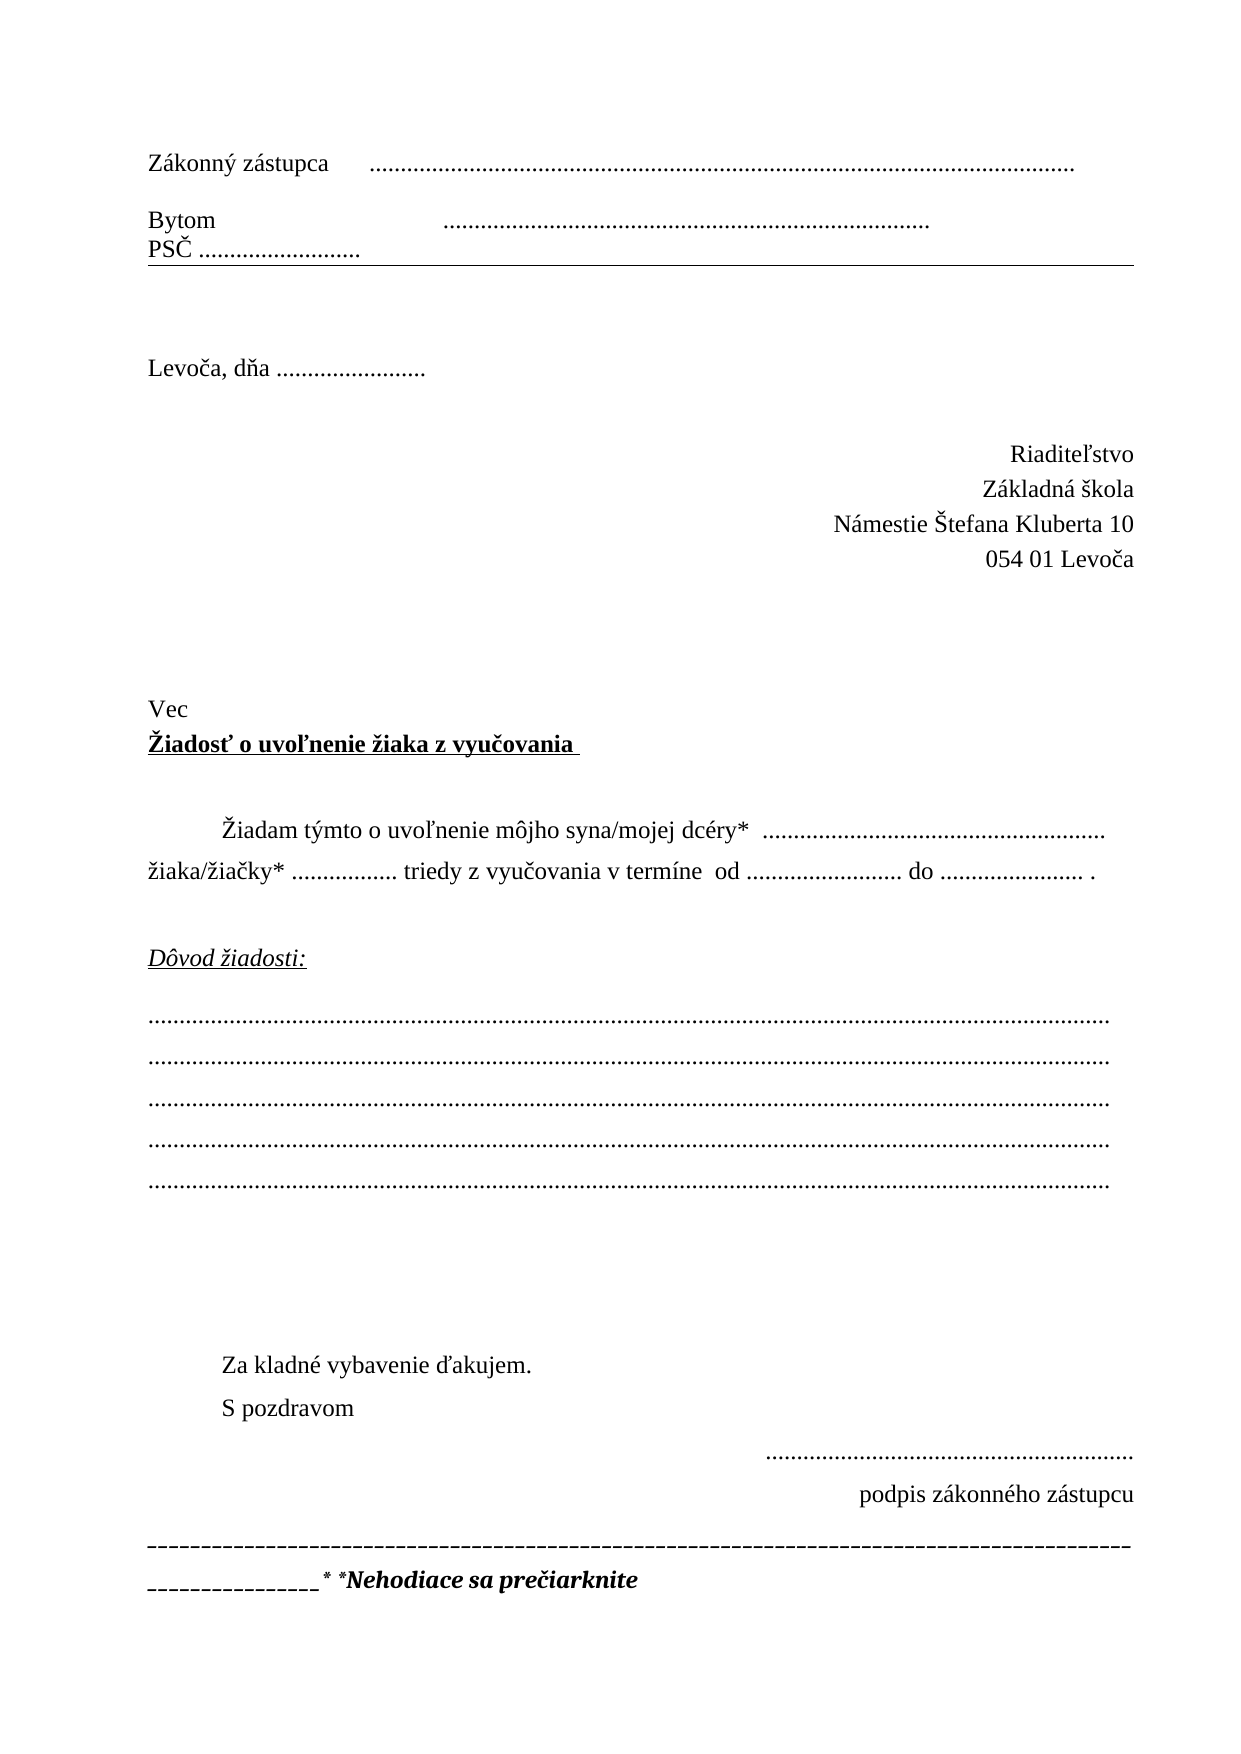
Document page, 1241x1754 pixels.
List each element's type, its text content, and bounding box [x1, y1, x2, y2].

text Vec [148, 694, 1134, 723]
text Žiadam týmto o uvoľnenie môjho syna/mojej dcéry* ....................................................... [148, 815, 1134, 844]
text Dôvod žiadosti: [148, 943, 1134, 971]
text žiaka/žiačky* ................. triedy z vyučovania v termíne od ......................... do ....................... . [148, 856, 1134, 885]
text Námestie Štefana Kluberta 10 [148, 509, 1134, 538]
text .......................................................................................................................................................... [148, 1083, 1134, 1111]
text Zákonný zástupca ................................................................................................................. [148, 148, 1134, 176]
text Levoča, dňa ........................ [148, 353, 1134, 381]
text S pozdravom [148, 1393, 1134, 1422]
text ___________________________________________________________________________________________________________* *Nehodiace sa prečiarknite [148, 1523, 1134, 1594]
text .......................................................................................................................................................... [148, 1000, 1134, 1029]
text Bytom .............................................................................. PSČ .......................... [148, 205, 1134, 265]
text .......................................................................................................................................................... [148, 1041, 1134, 1070]
text .......................................................................................................................................................... [148, 1124, 1134, 1153]
text .......................................................................................................................................................... [148, 1165, 1134, 1194]
text Žiadosť o uvoľnenie žiaka z vyučovania [148, 729, 1134, 758]
text Za kladné vybavenie ďakujem. [148, 1350, 1134, 1379]
text ........................................................... [148, 1436, 1134, 1465]
text 054 01 Levoča [148, 544, 1134, 573]
text Riaditeľstvo [148, 439, 1134, 468]
text Základná škola [148, 474, 1134, 503]
text podpis zákonného zástupcu [148, 1479, 1134, 1508]
